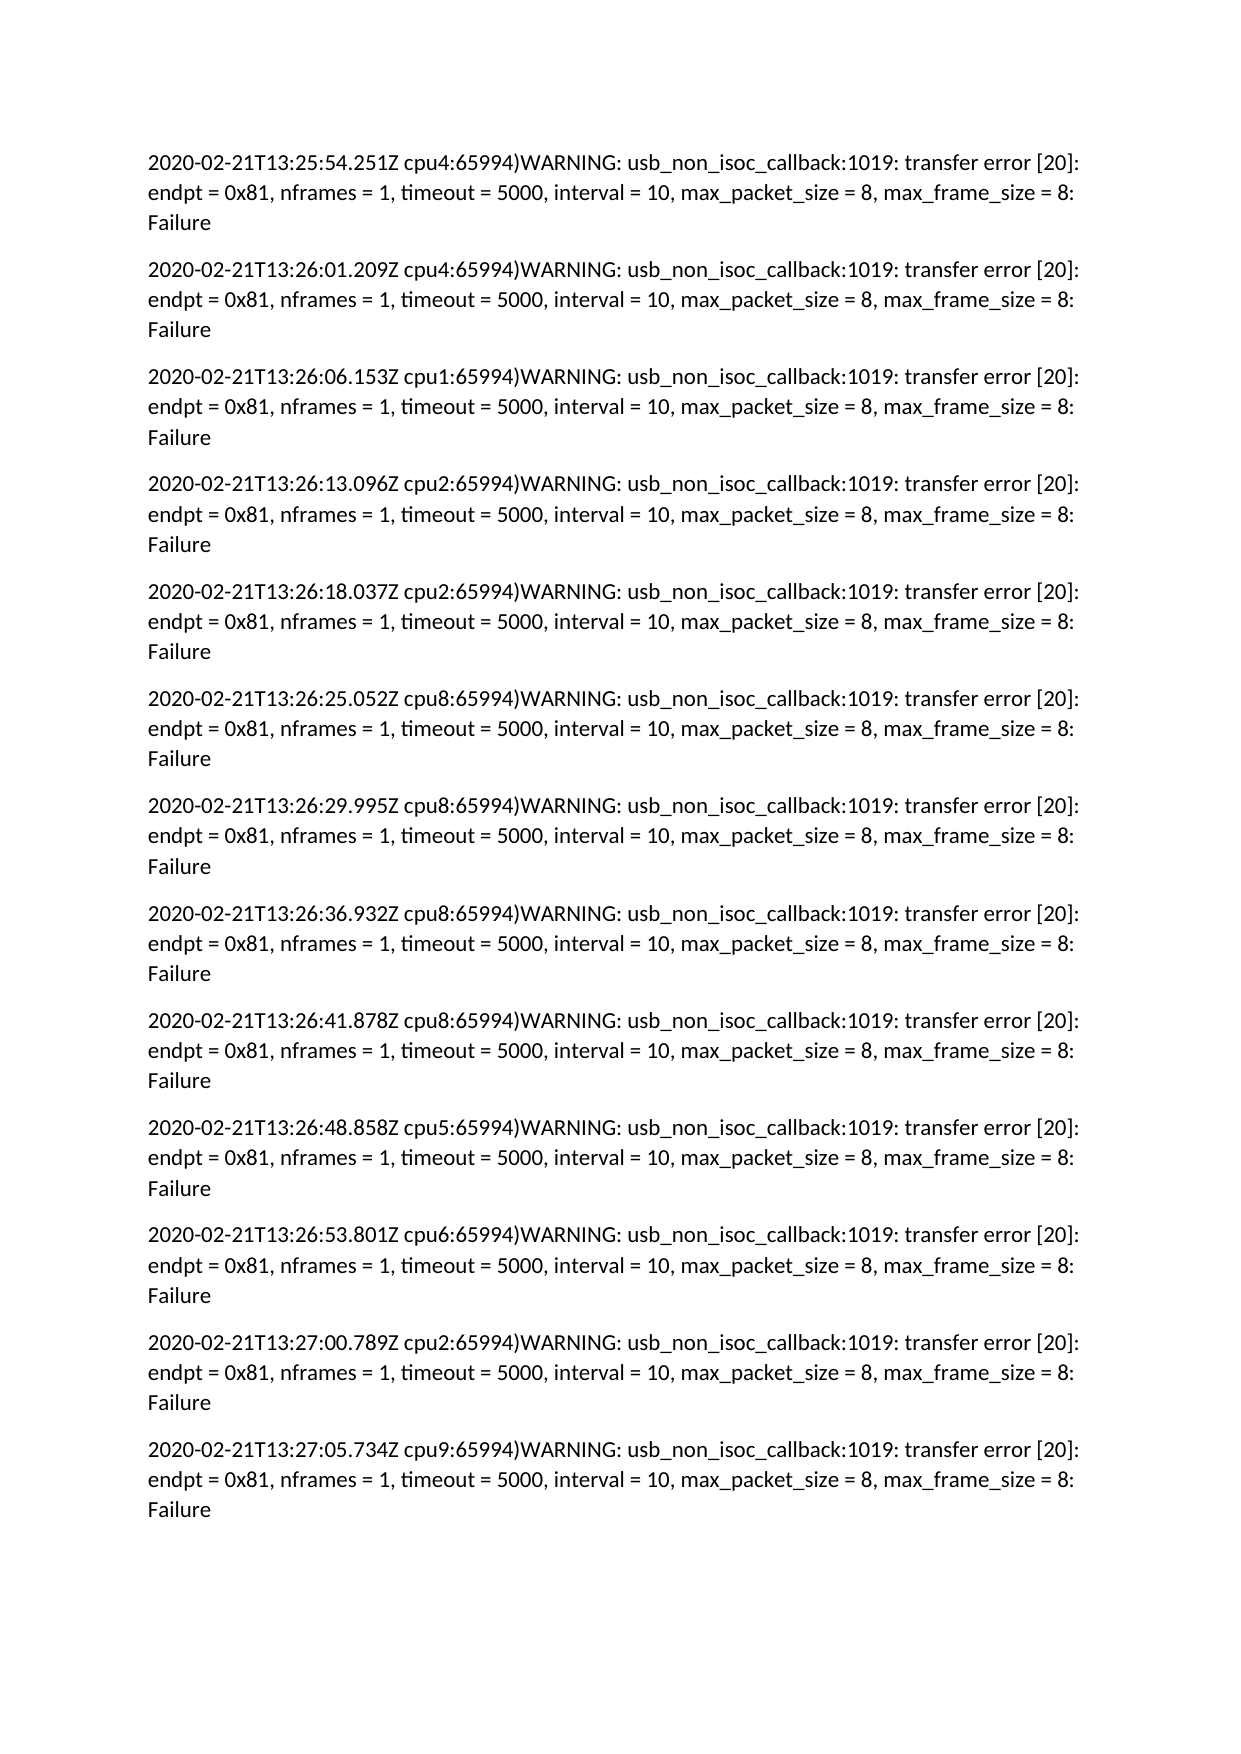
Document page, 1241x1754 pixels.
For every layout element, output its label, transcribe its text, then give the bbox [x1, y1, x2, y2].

text 2020-02-21T13:26:01.209Z cpu4:65994)WARNING: usb_non_isoc_callback:1019: transfer error [20]: endpt = 0x81, nframes = 1, timeout = 5000, interval = 10, max_packet_size = 8, max_frame_size = 8: Failure [148, 255, 1093, 343]
text 2020-02-21T13:26:06.153Z cpu1:65994)WARNING: usb_non_isoc_callback:1019: transfer error [20]: endpt = 0x81, nframes = 1, timeout = 5000, interval = 10, max_packet_size = 8, max_frame_size = 8: Failure [148, 362, 1093, 451]
text 2020-02-21T13:26:18.037Z cpu2:65994)WARNING: usb_non_isoc_callback:1019: transfer error [20]: endpt = 0x81, nframes = 1, timeout = 5000, interval = 10, max_packet_size = 8, max_frame_size = 8: Failure [148, 577, 1093, 665]
text 2020-02-21T13:26:13.096Z cpu2:65994)WARNING: usb_non_isoc_callback:1019: transfer error [20]: endpt = 0x81, nframes = 1, timeout = 5000, interval = 10, max_packet_size = 8, max_frame_size = 8: Failure [148, 469, 1093, 558]
text 2020-02-21T13:26:48.858Z cpu5:65994)WARNING: usb_non_isoc_callback:1019: transfer error [20]: endpt = 0x81, nframes = 1, timeout = 5000, interval = 10, max_packet_size = 8, max_frame_size = 8: Failure [148, 1113, 1093, 1202]
text 2020-02-21T13:27:00.789Z cpu2:65994)WARNING: usb_non_isoc_callback:1019: transfer error [20]: endpt = 0x81, nframes = 1, timeout = 5000, interval = 10, max_packet_size = 8, max_frame_size = 8: Failure [148, 1328, 1093, 1416]
text 2020-02-21T13:26:41.878Z cpu8:65994)WARNING: usb_non_isoc_callback:1019: transfer error [20]: endpt = 0x81, nframes = 1, timeout = 5000, interval = 10, max_packet_size = 8, max_frame_size = 8: Failure [148, 1006, 1093, 1094]
text 2020-02-21T13:26:53.801Z cpu6:65994)WARNING: usb_non_isoc_callback:1019: transfer error [20]: endpt = 0x81, nframes = 1, timeout = 5000, interval = 10, max_packet_size = 8, max_frame_size = 8: Failure [148, 1221, 1093, 1309]
text 2020-02-21T13:26:29.995Z cpu8:65994)WARNING: usb_non_isoc_callback:1019: transfer error [20]: endpt = 0x81, nframes = 1, timeout = 5000, interval = 10, max_packet_size = 8, max_frame_size = 8: Failure [148, 791, 1093, 880]
text 2020-02-21T13:26:36.932Z cpu8:65994)WARNING: usb_non_isoc_callback:1019: transfer error [20]: endpt = 0x81, nframes = 1, timeout = 5000, interval = 10, max_packet_size = 8, max_frame_size = 8: Failure [148, 899, 1093, 987]
text 2020-02-21T13:27:05.734Z cpu9:65994)WARNING: usb_non_isoc_callback:1019: transfer error [20]: endpt = 0x81, nframes = 1, timeout = 5000, interval = 10, max_packet_size = 8, max_frame_size = 8: Failure [148, 1435, 1093, 1523]
text 2020-02-21T13:26:25.052Z cpu8:65994)WARNING: usb_non_isoc_callback:1019: transfer error [20]: endpt = 0x81, nframes = 1, timeout = 5000, interval = 10, max_packet_size = 8, max_frame_size = 8: Failure [148, 684, 1093, 772]
text 2020-02-21T13:25:54.251Z cpu4:65994)WARNING: usb_non_isoc_callback:1019: transfer error [20]: endpt = 0x81, nframes = 1, timeout = 5000, interval = 10, max_packet_size = 8, max_frame_size = 8: Failure [148, 148, 1093, 236]
